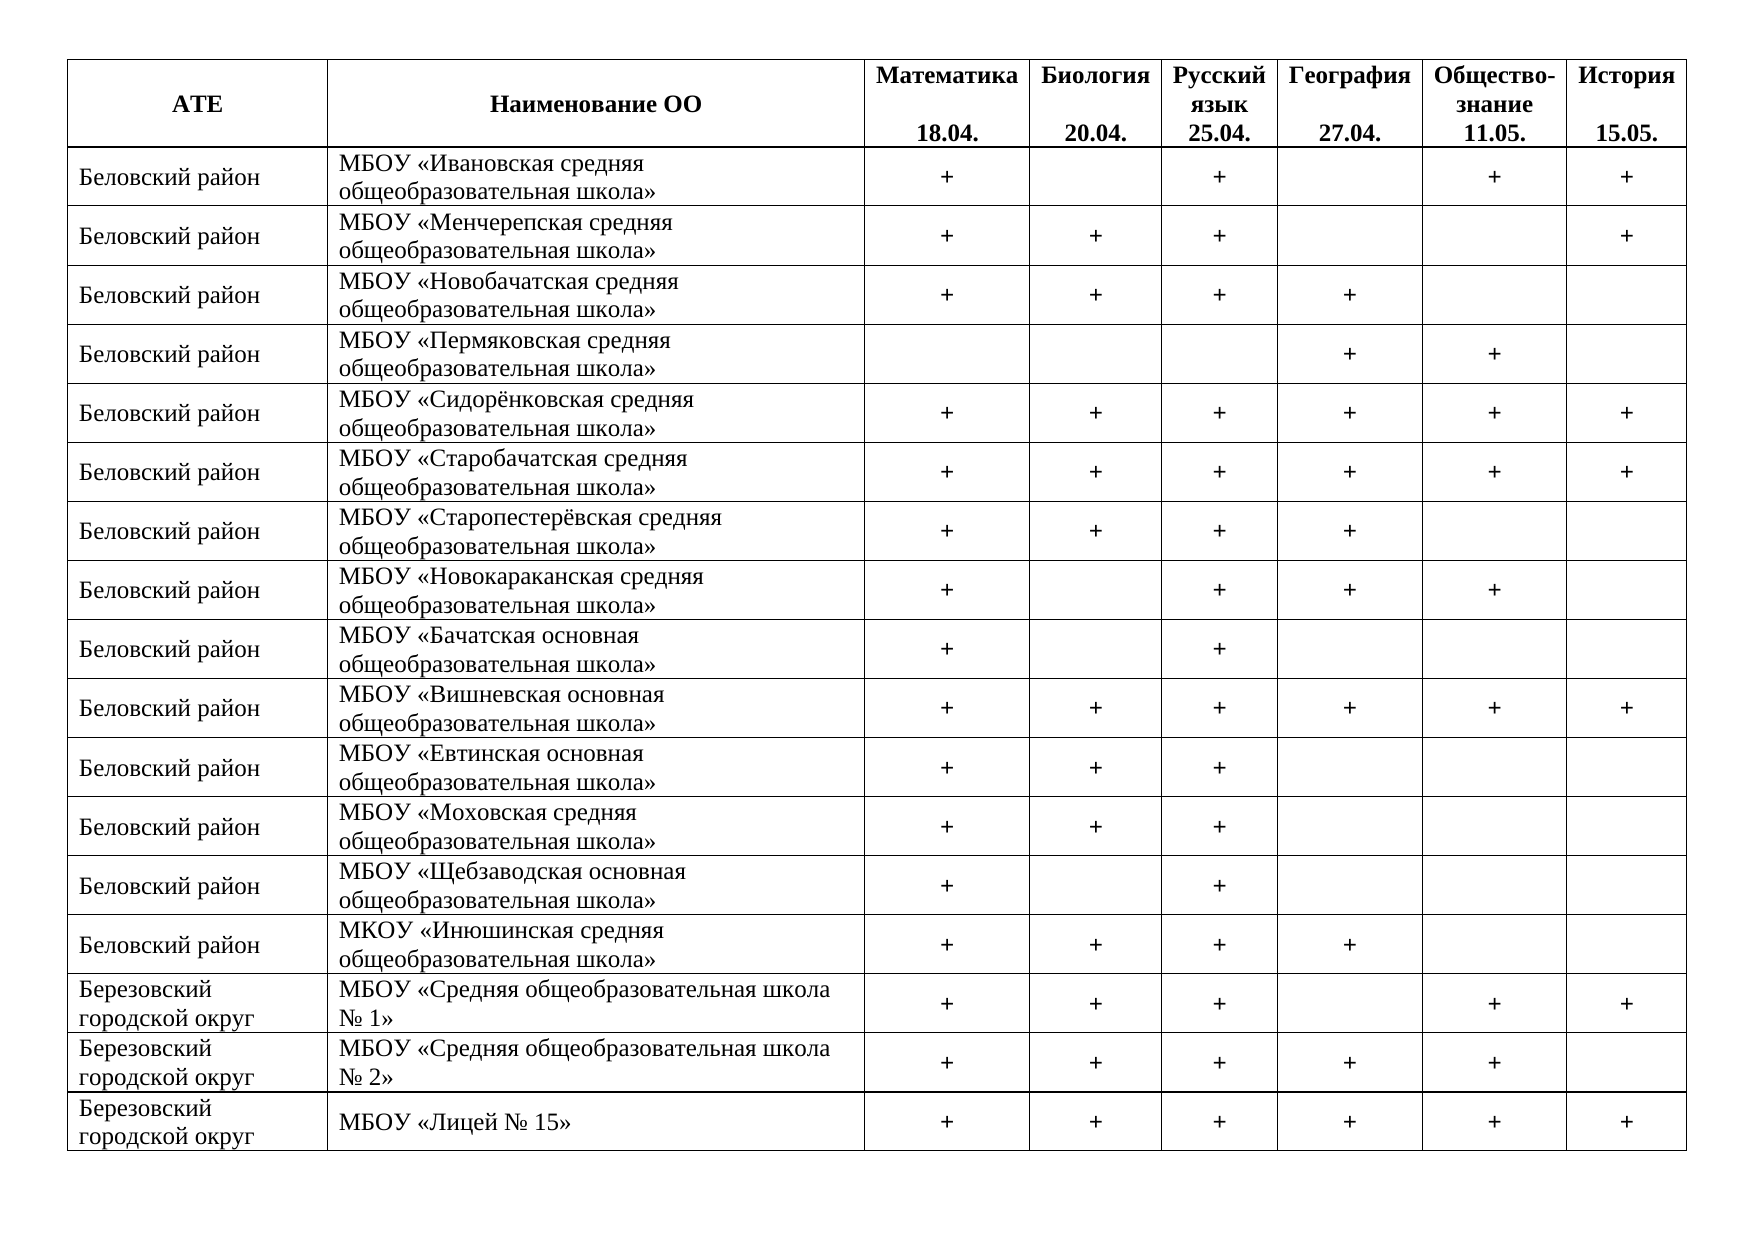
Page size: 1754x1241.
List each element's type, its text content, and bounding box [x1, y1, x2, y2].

table_cell + [1162, 443, 1277, 501]
table_cell + [865, 206, 1029, 264]
table_cell МБОУ «Новобачатская средняя общеобразовательная школа» [328, 266, 864, 323]
table_cell [1030, 325, 1161, 383]
table_cell + [865, 620, 1029, 678]
table_cell + [1030, 1033, 1161, 1091]
table_cell МБОУ «Менчерепская средняя общеобразовательная школа» [328, 206, 864, 264]
table_cell + [1567, 974, 1686, 1032]
table_cell МКОУ «Инюшинская средняя общеобразовательная школа» [328, 915, 864, 973]
table_header Общество-знание 11.05. [1423, 60, 1566, 146]
table_cell [1278, 620, 1422, 678]
table_cell МБОУ «Лицей № 15» [328, 1093, 864, 1150]
table_cell + [865, 443, 1029, 501]
table_cell + [1030, 384, 1161, 442]
table_cell МБОУ «Моховская средняя общеобразовательная школа» [328, 797, 864, 855]
table_cell [1567, 502, 1686, 560]
table_cell Березовский городской округ [68, 1033, 327, 1091]
table_cell [1567, 325, 1686, 383]
table_header История 15.05. [1567, 60, 1686, 146]
table_cell + [865, 738, 1029, 796]
table_cell + [1423, 443, 1566, 501]
table_cell Беловский район [68, 915, 327, 973]
table_cell [1278, 797, 1422, 855]
table_cell [1567, 561, 1686, 619]
table_cell + [1030, 502, 1161, 560]
table_cell [1423, 206, 1566, 264]
table_cell Беловский район [68, 325, 327, 383]
table_cell [865, 325, 1029, 383]
table_cell + [1030, 797, 1161, 855]
table_cell + [1030, 974, 1161, 1032]
table_cell МБОУ «Бачатская основная общеобразовательная школа» [328, 620, 864, 678]
table_cell + [1567, 1093, 1686, 1150]
table_cell [1278, 738, 1422, 796]
table_cell [1567, 856, 1686, 914]
table_cell + [1423, 148, 1566, 205]
table_cell + [1567, 148, 1686, 205]
table_cell + [865, 915, 1029, 973]
table_cell + [1423, 679, 1566, 737]
table_cell + [1162, 797, 1277, 855]
table_cell [1278, 974, 1422, 1032]
table_cell [1278, 206, 1422, 264]
table_cell + [865, 679, 1029, 737]
table_cell [1162, 325, 1277, 383]
table_cell + [1162, 561, 1277, 619]
table_cell + [865, 502, 1029, 560]
table_cell + [1162, 148, 1277, 205]
table_cell + [1162, 502, 1277, 560]
table_cell + [1030, 1093, 1161, 1150]
table_cell МБОУ «Средняя общеобразовательная школа № 1» [328, 974, 864, 1032]
table_cell + [1423, 325, 1566, 383]
table_cell МБОУ «Старобачатская средняя общеобразовательная школа» [328, 443, 864, 501]
table_cell [1423, 915, 1566, 973]
table_cell + [1423, 1033, 1566, 1091]
table_cell + [1162, 974, 1277, 1032]
table_cell МБОУ «Ивановская средняя общеобразовательная школа» [328, 148, 864, 205]
table_cell МБОУ «Щебзаводская основная общеобразовательная школа» [328, 856, 864, 914]
table_cell + [1162, 206, 1277, 264]
table_cell Беловский район [68, 384, 327, 442]
table_cell + [1162, 856, 1277, 914]
table_cell [1423, 502, 1566, 560]
table_cell + [1278, 1093, 1422, 1150]
table_header Русский язык 25.04. [1162, 60, 1277, 146]
table_cell [1567, 266, 1686, 323]
table_cell + [865, 797, 1029, 855]
table_cell [1423, 620, 1566, 678]
table_cell Беловский район [68, 148, 327, 205]
table_cell [1030, 148, 1161, 205]
table_cell [1423, 797, 1566, 855]
table_cell + [1278, 384, 1422, 442]
table_header География 27.04. [1278, 60, 1422, 146]
table_cell МБОУ «Старопестерёвская средняя общеобразовательная школа» [328, 502, 864, 560]
table_cell + [1278, 502, 1422, 560]
table_cell + [1030, 915, 1161, 973]
table_cell + [1423, 384, 1566, 442]
table_header Математика 18.04. [865, 60, 1029, 146]
table_cell + [1162, 679, 1277, 737]
table_cell [1567, 915, 1686, 973]
table_cell Березовский городской округ [68, 974, 327, 1032]
table_cell [1423, 266, 1566, 323]
table_cell + [865, 1033, 1029, 1091]
table_cell МБОУ «Евтинская основная общеобразовательная школа» [328, 738, 864, 796]
table_cell [1567, 738, 1686, 796]
table_cell [1030, 856, 1161, 914]
table_cell + [1162, 620, 1277, 678]
table_cell + [1567, 206, 1686, 264]
table_cell + [1278, 915, 1422, 973]
table_cell + [1423, 561, 1566, 619]
table_cell + [1030, 266, 1161, 323]
table_cell + [1030, 679, 1161, 737]
table_cell [1567, 1033, 1686, 1091]
table_cell + [1162, 738, 1277, 796]
table_cell + [1030, 738, 1161, 796]
table_cell Беловский район [68, 679, 327, 737]
table_cell [1278, 148, 1422, 205]
table_header АТЕ [68, 60, 327, 146]
table_cell + [865, 1093, 1029, 1150]
table_cell Беловский район [68, 856, 327, 914]
table_cell + [1030, 443, 1161, 501]
table_cell + [1278, 1033, 1422, 1091]
table_cell + [1567, 384, 1686, 442]
table_cell [1567, 620, 1686, 678]
table_cell МБОУ «Новокараканская средняя общеобразовательная школа» [328, 561, 864, 619]
table_cell Беловский район [68, 206, 327, 264]
table_header Наименование ОО [328, 60, 864, 146]
table_cell + [1030, 206, 1161, 264]
table_cell Беловский район [68, 443, 327, 501]
table_header Биология 20.04. [1030, 60, 1161, 146]
table_cell + [1162, 266, 1277, 323]
table_cell + [1567, 679, 1686, 737]
table_cell МБОУ «Средняя общеобразовательная школа № 2» [328, 1033, 864, 1091]
table_cell + [865, 384, 1029, 442]
table_cell + [1278, 443, 1422, 501]
table_cell + [1278, 325, 1422, 383]
table_cell Беловский район [68, 620, 327, 678]
table_cell + [1162, 384, 1277, 442]
table_cell МБОУ «Сидорёнковская средняя общеобразовательная школа» [328, 384, 864, 442]
table_cell Беловский район [68, 797, 327, 855]
table_cell [1423, 856, 1566, 914]
table_cell [1030, 561, 1161, 619]
table_cell + [865, 856, 1029, 914]
table_cell Беловский район [68, 561, 327, 619]
table_cell [1278, 856, 1422, 914]
table_cell + [1278, 266, 1422, 323]
table_cell Беловский район [68, 266, 327, 323]
table_cell + [1567, 443, 1686, 501]
table_cell МБОУ «Пермяковская средняя общеобразовательная школа» [328, 325, 864, 383]
table_cell + [865, 974, 1029, 1032]
table_cell + [1423, 1093, 1566, 1150]
table_cell Березовский городской округ [68, 1093, 327, 1150]
table_cell + [865, 266, 1029, 323]
table_cell + [1423, 974, 1566, 1032]
table_cell + [865, 561, 1029, 619]
table_cell МБОУ «Вишневская основная общеобразовательная школа» [328, 679, 864, 737]
table_cell + [1278, 679, 1422, 737]
table_cell + [1162, 1033, 1277, 1091]
table_cell [1030, 620, 1161, 678]
table_cell + [1162, 1093, 1277, 1150]
table_cell + [1162, 915, 1277, 973]
table_cell + [1278, 561, 1422, 619]
table_cell Беловский район [68, 738, 327, 796]
table_cell [1423, 738, 1566, 796]
table_cell [1567, 797, 1686, 855]
table_cell Беловский район [68, 502, 327, 560]
table_cell + [865, 148, 1029, 205]
